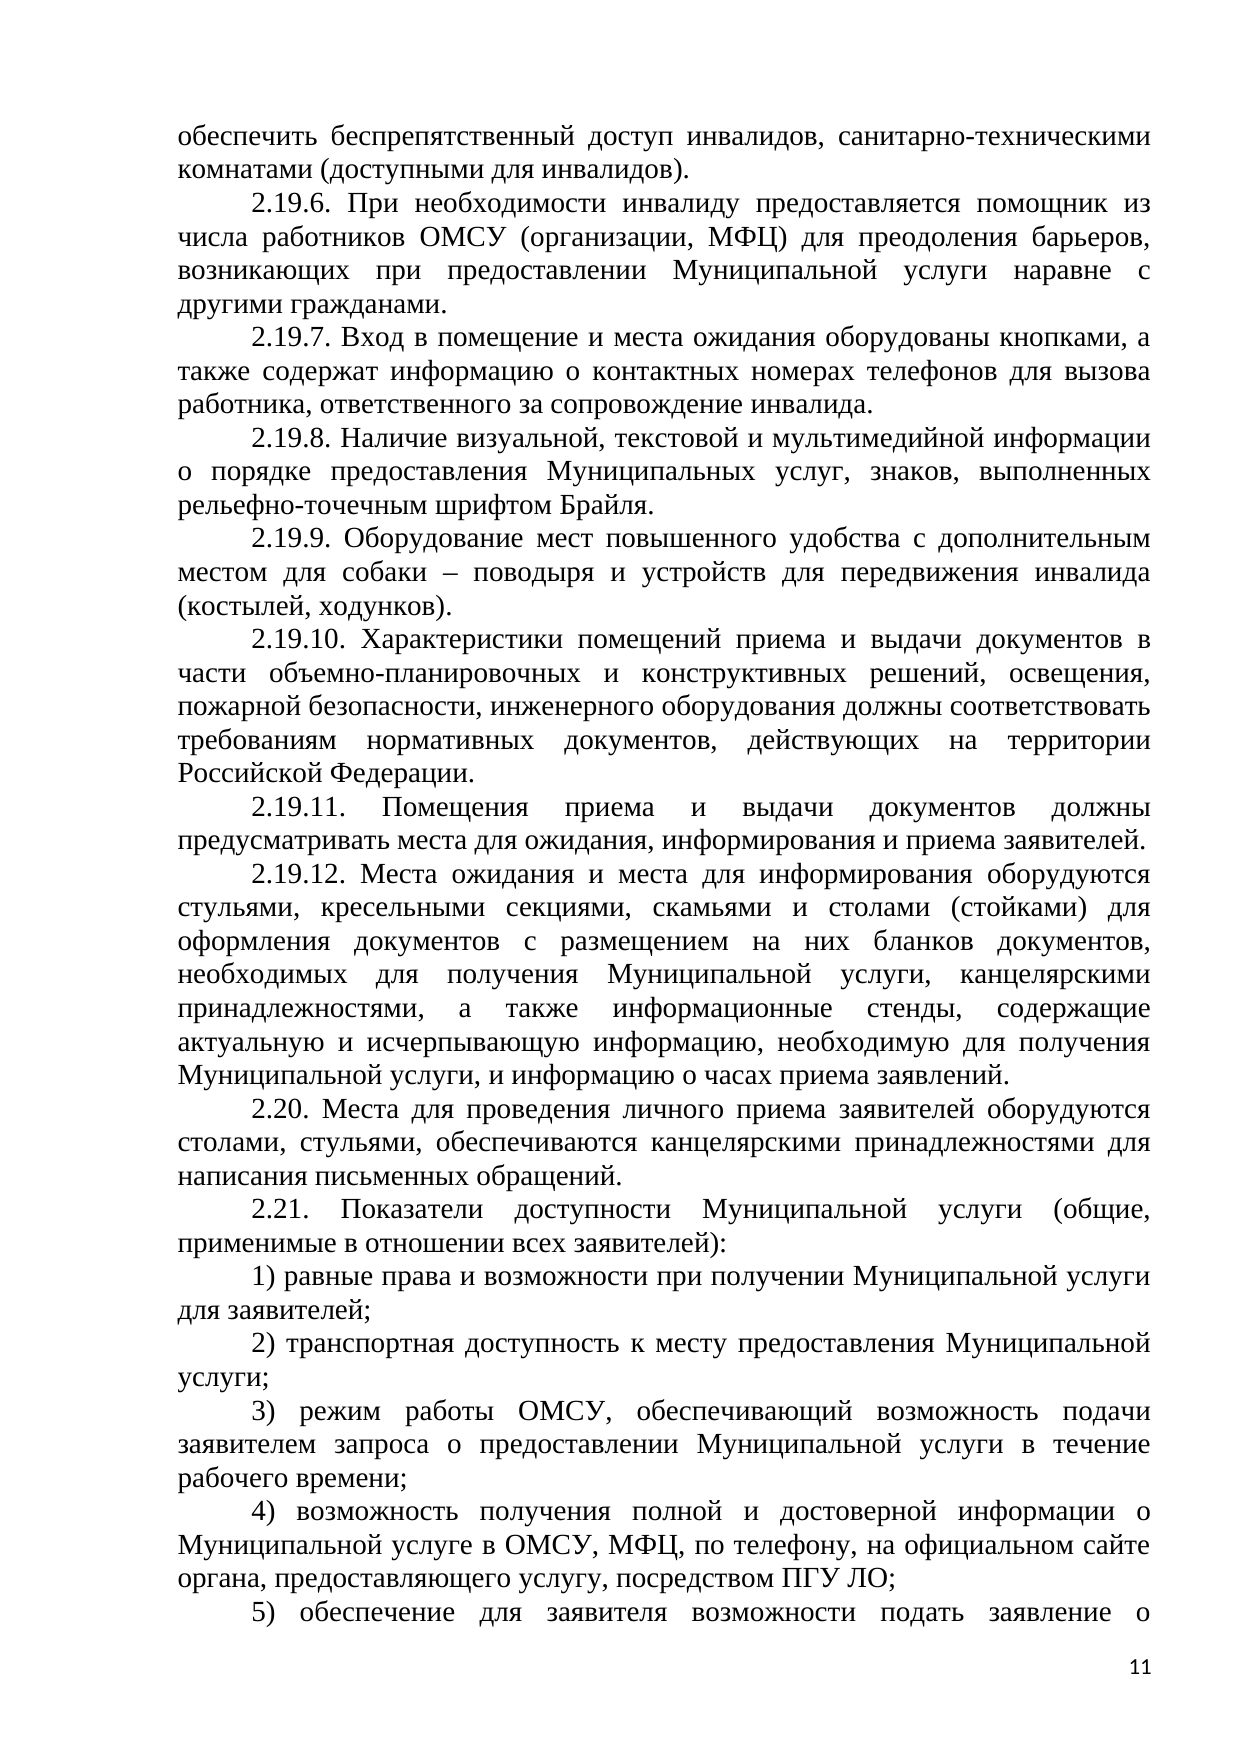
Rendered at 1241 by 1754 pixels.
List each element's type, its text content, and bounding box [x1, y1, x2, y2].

text 2.19.8. Наличие визуальной, текстовой и мультимедийной информации о порядке предоставления Муниципальных услуг, знаков, выполненных рельефно-точечным шрифтом Брайля. [177, 420, 1152, 521]
text 4) возможность получения полной и достоверной информации о Муниципальной услуге в ОМСУ, МФЦ, по телефону, на официальном сайте органа, предоставляющего услугу, посредством ПГУ ЛО; [177, 1493, 1152, 1594]
text 2.19.10. Характеристики помещений приема и выдачи документов в части объемно-планировочных и конструктивных решений, освещения, пожарной безопасности, инженерного оборудования должны соответствовать требованиям нормативных документов, действующих на территории Российской Федерации. [177, 621, 1152, 789]
text 2.21. Показатели доступности Муниципальной услуги (общие, применимые в отношении всех заявителей): [177, 1191, 1152, 1258]
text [177, 118, 1152, 185]
text 2) транспортная доступность к месту предоставления Муниципальной услуги; [177, 1326, 1152, 1393]
text 2.20. Места для проведения личного приема заявителей оборудуются столами, стульями, обеспечиваются канцелярскими принадлежностями для написания письменных обращений. [177, 1091, 1152, 1191]
text 1) равные права и возможности при получении Муниципальной услуги для заявителей; [177, 1258, 1152, 1326]
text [177, 1594, 1152, 1627]
text 2.19.9. Оборудование мест повышенного удобства с дополнительным местом для собаки – поводыря и устройств для передвижения инвалида (костылей, ходунков). [177, 521, 1152, 621]
text 2.19.7. Вход в помещение и места ожидания оборудованы кнопками, а также содержат информацию о контактных номерах телефонов для вызова работника, ответственного за сопровождение инвалида. [177, 319, 1152, 420]
text 2.19.6. При необходимости инвалиду предоставляется помощник из числа работников ОМСУ (организации, МФЦ) для преодоления барьеров, возникающих при предоставлении Муниципальной услуги наравне с другими гражданами. [177, 185, 1152, 319]
text 2.19.12. Места ожидания и места для информирования оборудуются стульями, кресельными секциями, скамьями и столами (стойками) для оформления документов с размещением на них бланков документов, необходимых для получения Муниципальной услуги, канцелярскими принадлежностями, а также информационные стенды, содержащие актуальную и исчерпывающую информацию, необходимую для получения Муниципальной услуги, и информацию о часах приема заявлений. [177, 856, 1152, 1091]
text 3) режим работы ОМСУ, обеспечивающий возможность подачи заявителем запроса о предоставлении Муниципальной услуги в течение рабочего времени; [177, 1393, 1152, 1493]
text 2.19.11. Помещения приема и выдачи документов должны предусматривать места для ожидания, информирования и приема заявителей. [177, 789, 1152, 856]
